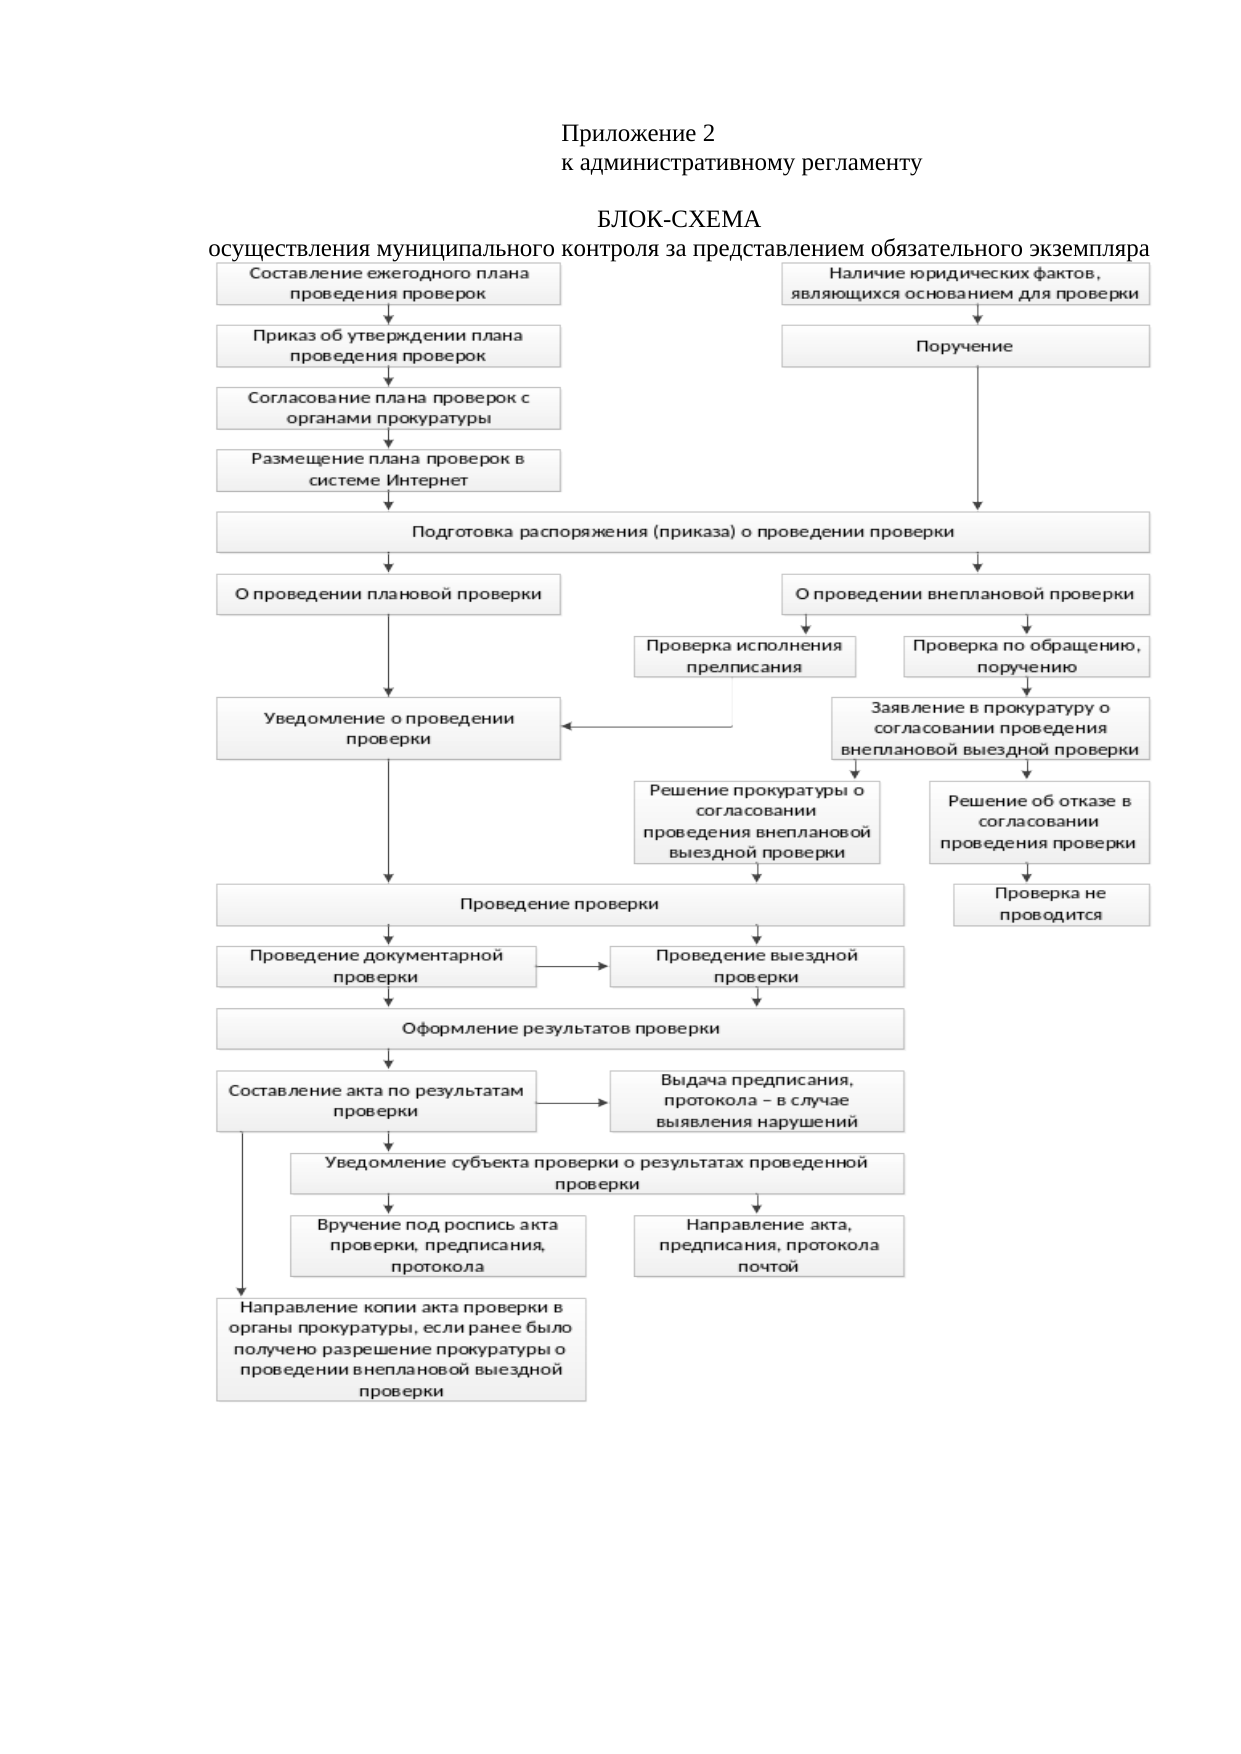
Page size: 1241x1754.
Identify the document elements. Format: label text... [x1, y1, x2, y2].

text осуществления муниципального контроля за представлением обязательного экземпляра [177, 233, 1181, 262]
text БЛОК-СХЕМА [177, 204, 1181, 233]
text к административному регламенту [561, 147, 1181, 176]
text Приложение 2 [561, 118, 1181, 147]
